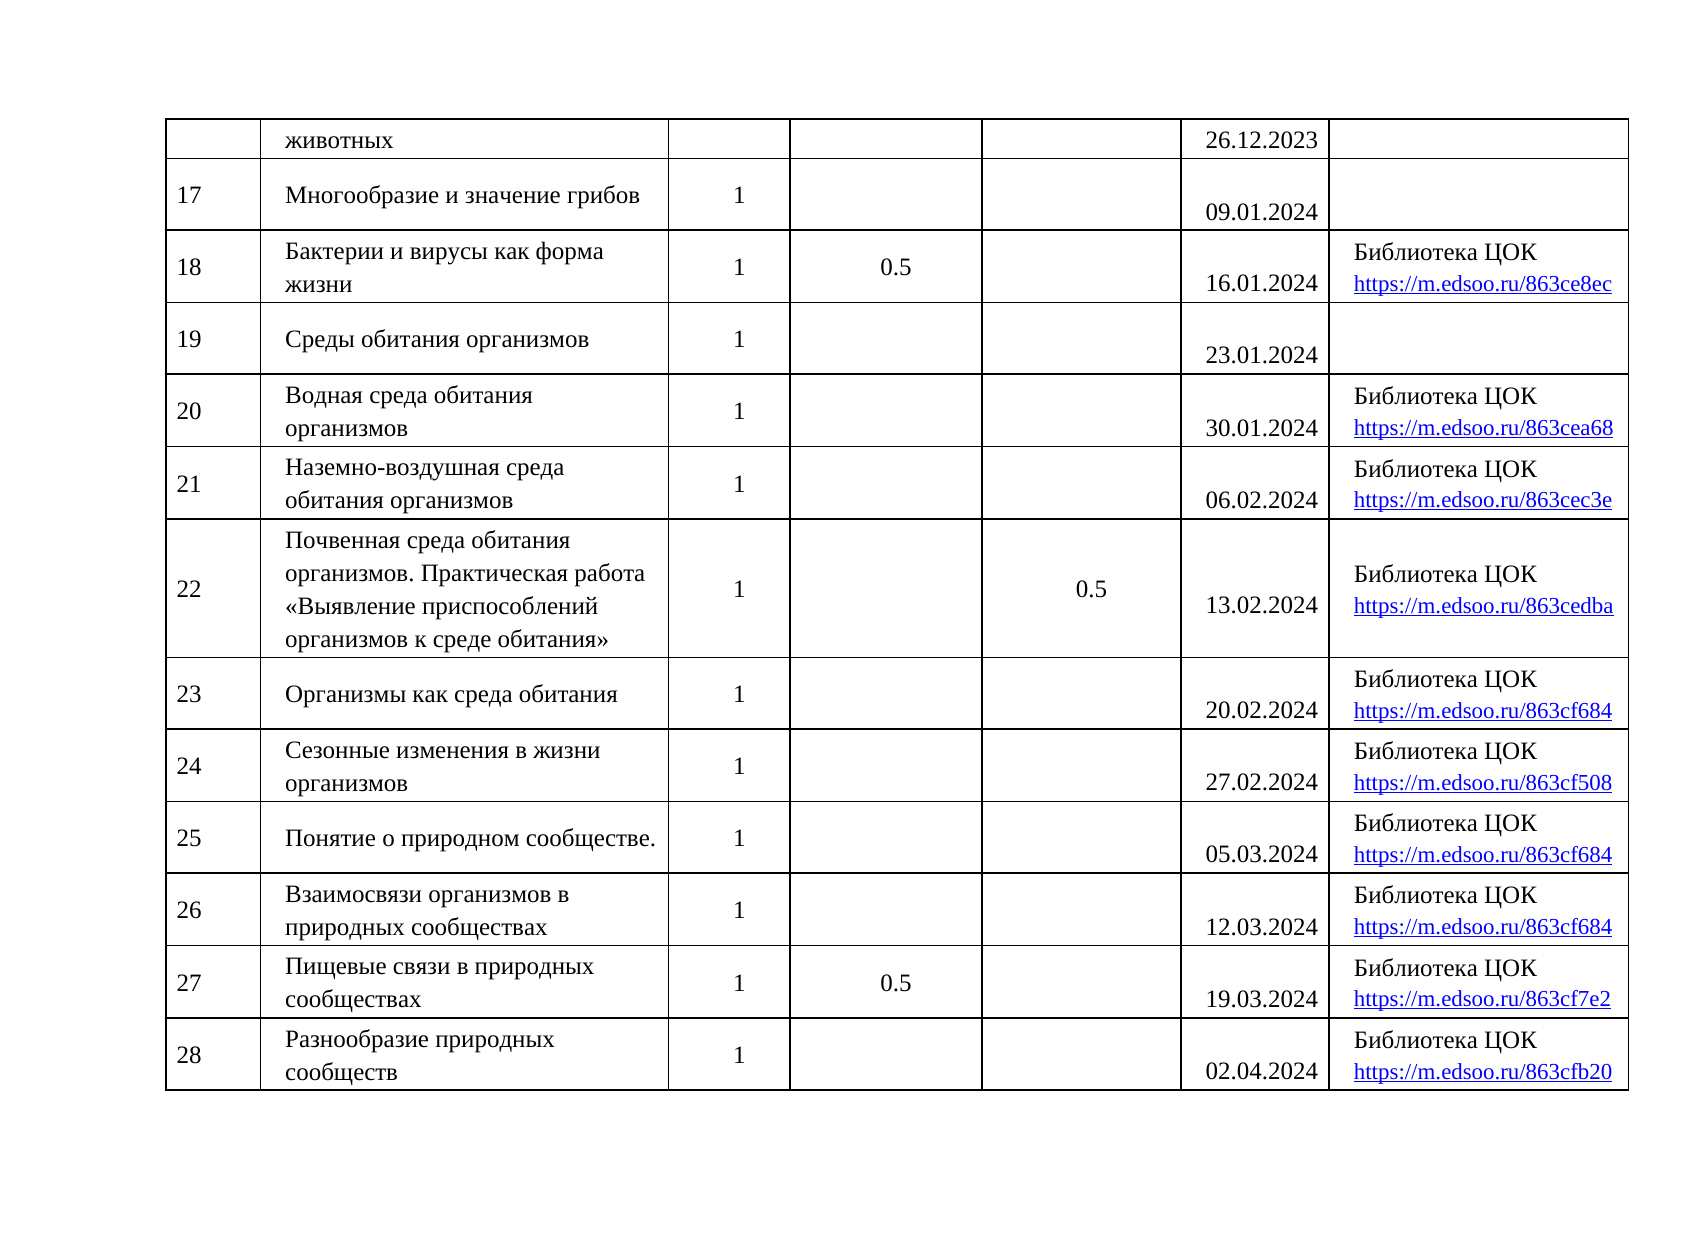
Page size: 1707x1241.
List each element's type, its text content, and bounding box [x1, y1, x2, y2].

table_cell Сезонные изменения в жизни организмов [261, 730, 668, 801]
table_cell 1 [669, 802, 789, 872]
table_cell 27.02.2024 [1182, 730, 1328, 801]
table_cell 09.01.2024 [1182, 159, 1328, 229]
table_cell 22 [167, 520, 260, 656]
table_cell 27 [167, 946, 260, 1017]
table_cell Почвенная среда обитания организмов. Практическая работа «Выявление приспособлений организмов к среде обитания» [261, 520, 668, 656]
table_cell 1 [669, 658, 789, 728]
table_cell Организмы как среда обитания [261, 658, 668, 728]
table_cell 1 [669, 946, 789, 1017]
table_cell [791, 874, 981, 944]
table_cell 19.03.2024 [1182, 946, 1328, 1017]
table_cell 1 [669, 1019, 789, 1089]
table_cell 16.01.2024 [1182, 231, 1328, 302]
table_cell 0.5 [791, 231, 981, 302]
table_cell 19 [167, 303, 260, 373]
table_cell [983, 120, 1180, 157]
table_cell Библиотека ЦОК https://m.edsoo.ru/863cedba [1330, 520, 1628, 656]
table_cell [791, 303, 981, 373]
table_cell [983, 159, 1180, 229]
table_cell [983, 802, 1180, 872]
table_cell [791, 802, 981, 872]
table_cell 1 [669, 447, 789, 518]
table_cell Библиотека ЦОК https://m.edsoo.ru/863cfb20 [1330, 1019, 1628, 1089]
table_cell [1330, 159, 1628, 229]
table_cell [791, 159, 981, 229]
table_cell [1330, 303, 1628, 373]
table_cell Библиотека ЦОК https://m.edsoo.ru/863cf7e2 [1330, 946, 1628, 1017]
table_cell 26.12.2023 [1182, 120, 1328, 157]
table_cell Библиотека ЦОК https://m.edsoo.ru/863cf684 [1330, 802, 1628, 872]
table_cell 1 [669, 303, 789, 373]
table_cell [791, 1019, 981, 1089]
table_cell 13.02.2024 [1182, 520, 1328, 656]
table_cell Многообразие и значение грибов [261, 159, 668, 229]
table_cell 0.5 [791, 946, 981, 1017]
table_cell [983, 946, 1180, 1017]
table_cell Понятие о природном сообществе. [261, 802, 668, 872]
table_cell 1 [669, 375, 789, 446]
table_cell 06.02.2024 [1182, 447, 1328, 518]
table_cell 12.03.2024 [1182, 874, 1328, 944]
table_cell [791, 375, 981, 446]
table_cell [983, 730, 1180, 801]
table_cell 24 [167, 730, 260, 801]
table_cell Бактерии и вирусы как форма жизни [261, 231, 668, 302]
table_cell 25 [167, 802, 260, 872]
table_cell [983, 231, 1180, 302]
table_cell Библиотека ЦОК https://m.edsoo.ru/863cf684 [1330, 874, 1628, 944]
table_cell [983, 375, 1180, 446]
table_cell [983, 874, 1180, 944]
table_cell 26 [167, 874, 260, 944]
table_cell Библиотека ЦОК https://m.edsoo.ru/863cea68 [1330, 375, 1628, 446]
table_cell 1 [669, 231, 789, 302]
table_cell Взаимосвязи организмов в природных сообществах [261, 874, 668, 944]
table_cell Среды обитания организмов [261, 303, 668, 373]
table_cell [983, 1019, 1180, 1089]
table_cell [1330, 231, 1628, 302]
table_cell 21 [167, 447, 260, 518]
table_cell 20 [167, 375, 260, 446]
table_cell Библиотека ЦОК https://m.edsoo.ru/863cf684 [1330, 658, 1628, 728]
table_cell Наземно-воздушная среда обитания организмов [261, 447, 668, 518]
table_cell 1 [669, 520, 789, 656]
table_cell [791, 447, 981, 518]
table_cell [791, 730, 981, 801]
table_cell 23 [167, 658, 260, 728]
table_cell 23.01.2024 [1182, 303, 1328, 373]
table_cell [791, 658, 981, 728]
table_cell [983, 447, 1180, 518]
table_cell [791, 120, 981, 157]
table_cell 02.04.2024 [1182, 1019, 1328, 1089]
table_cell 05.03.2024 [1182, 802, 1328, 872]
table_cell Пищевые связи в природных сообществах [261, 946, 668, 1017]
table_cell Разнообразие природных сообществ [261, 1019, 668, 1089]
table_cell [983, 658, 1180, 728]
table_cell Библиотека ЦОК https://m.edsoo.ru/863cec3e [1330, 447, 1628, 518]
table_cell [261, 120, 668, 157]
table_cell Водная среда обитания организмов [261, 375, 668, 446]
table_cell 1 [669, 159, 789, 229]
table_cell [983, 303, 1180, 373]
table_cell 1 [669, 730, 789, 801]
table_cell 1 [669, 874, 789, 944]
table_cell [1330, 120, 1628, 157]
table_cell 30.01.2024 [1182, 375, 1328, 446]
table_cell 17 [167, 159, 260, 229]
table_cell Библиотека ЦОК https://m.edsoo.ru/863cf508 [1330, 730, 1628, 801]
table_cell 20.02.2024 [1182, 658, 1328, 728]
table_cell 28 [167, 1019, 260, 1089]
table_cell 0.5 [983, 520, 1180, 656]
table_cell 18 [167, 231, 260, 302]
table_cell [791, 520, 981, 656]
table_cell 1 [669, 120, 789, 157]
table_cell 16 [167, 120, 260, 157]
